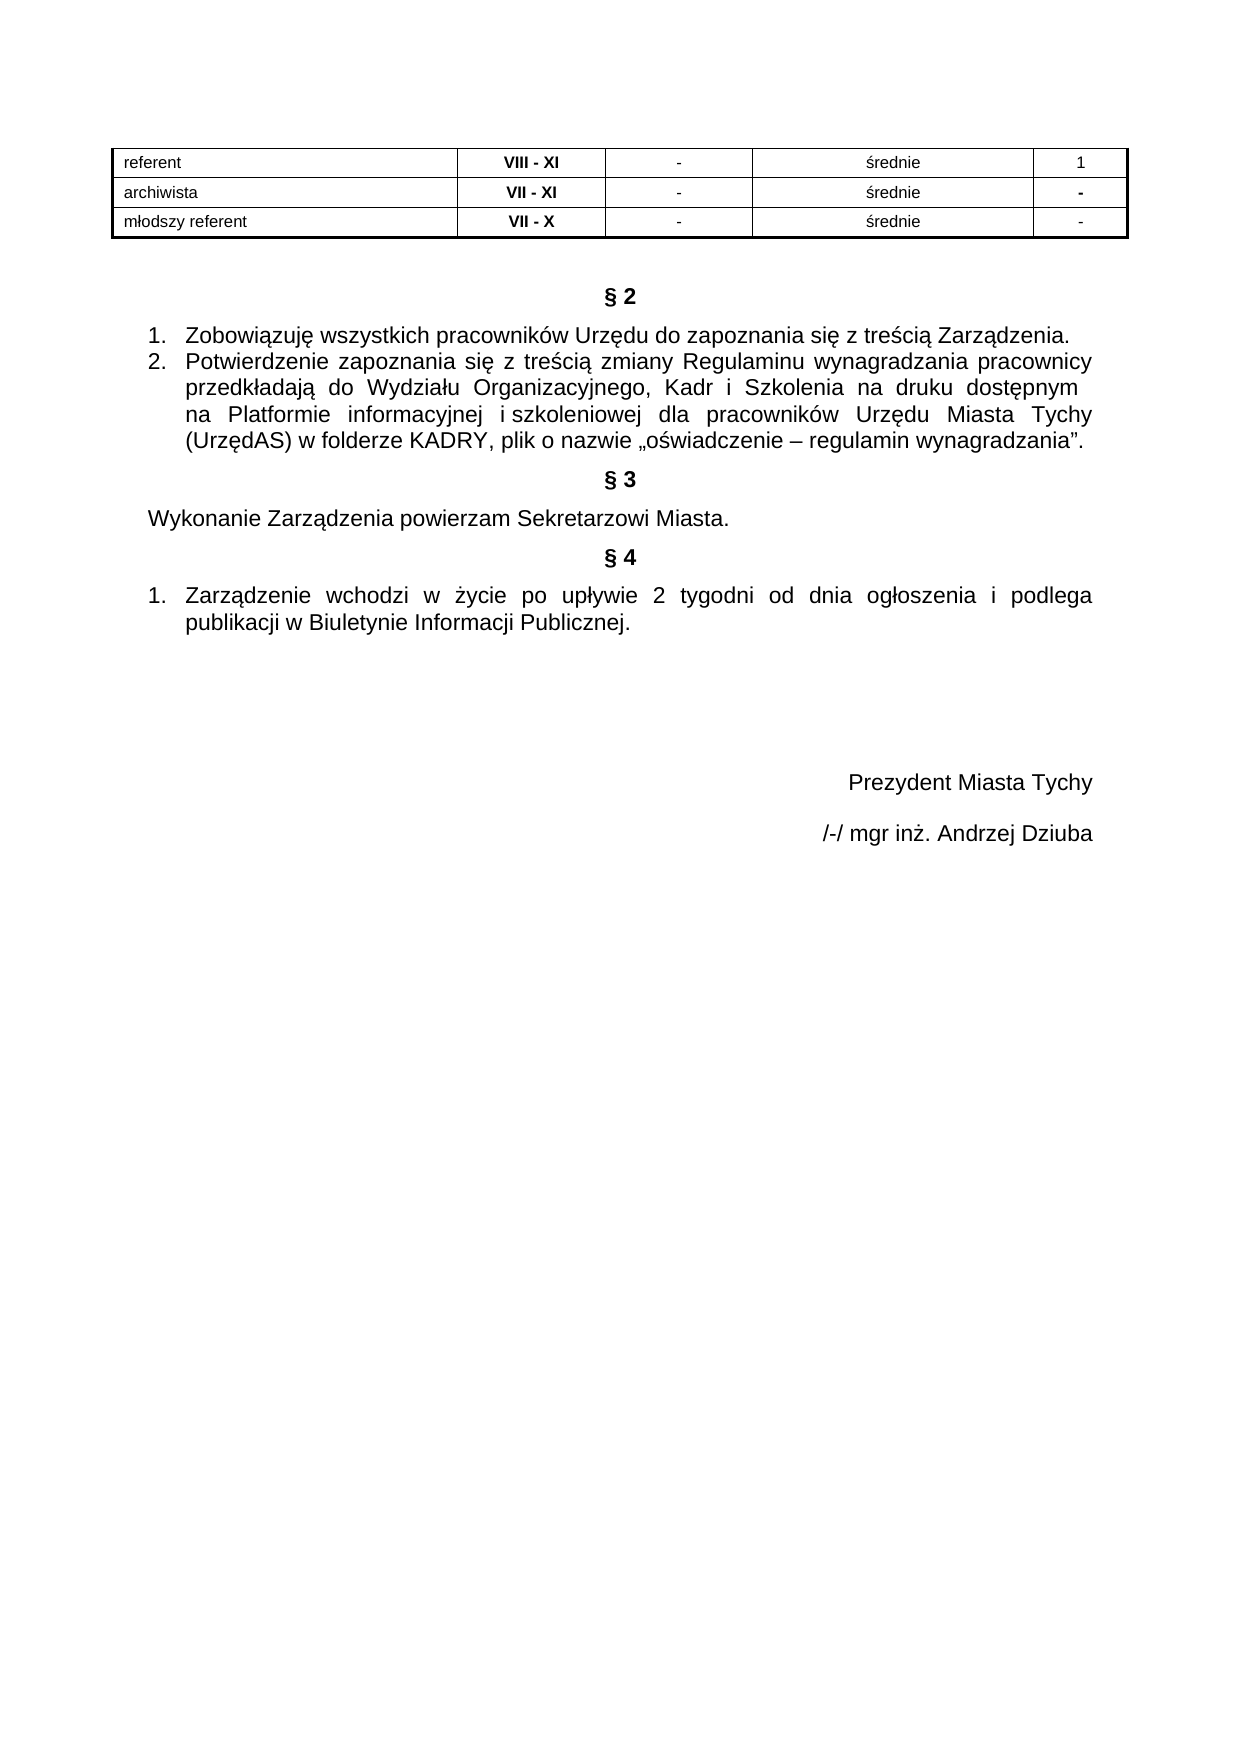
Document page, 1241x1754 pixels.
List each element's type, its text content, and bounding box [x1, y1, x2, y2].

table_cell - [606, 178, 752, 207]
text Prezydent Miasta Tychy [148, 769, 1093, 796]
table_cell średnie [753, 208, 1033, 236]
table_cell średnie [753, 178, 1033, 207]
table_cell referent [114, 149, 457, 177]
table_cell archiwista [114, 178, 457, 207]
table_cell - [606, 208, 752, 236]
table_cell - [1034, 208, 1126, 236]
table_cell średnie [753, 149, 1033, 177]
text § 4 [148, 544, 1093, 570]
list Zarządzenie wchodzi w życie po upływie 2 tygodni od dnia ogłoszenia i podlega publikacji w Biuletynie Informacji Publicznej. [148, 582, 1093, 635]
list Zobowiązuję wszystkich pracowników Urzędu do zapoznania się z treścią Zarządzenia. [148, 322, 1093, 348]
text /-/ mgr inż. Andrzej Dziuba [148, 820, 1093, 847]
table_cell VIII - XI [458, 149, 605, 177]
table_cell - [606, 149, 752, 177]
table_cell VII - XI [458, 178, 605, 207]
table_cell - [1034, 178, 1126, 207]
list Potwierdzenie zapoznania się z treścią zmiany Regulaminu wynagradzania pracownicy przedkładają do Wydziału Organizacyjnego, Kadr i Szkolenia na druku dostępnym na Platformie informacyjnej i szkoleniowej dla pracowników Urzędu Miasta Tychy (UrzędAS) w folderze KADRY, plik o nazwie „oświadczenie – regulamin wynagradzania”. [148, 348, 1093, 453]
table_cell VII - X [458, 208, 605, 236]
table_cell młodszy referent [114, 208, 457, 236]
table_cell 1 [1034, 149, 1126, 177]
text § 2 [148, 283, 1093, 309]
text § 3 [148, 466, 1093, 492]
text Wykonanie Zarządzenia powierzam Sekretarzowi Miasta. [148, 505, 1093, 531]
